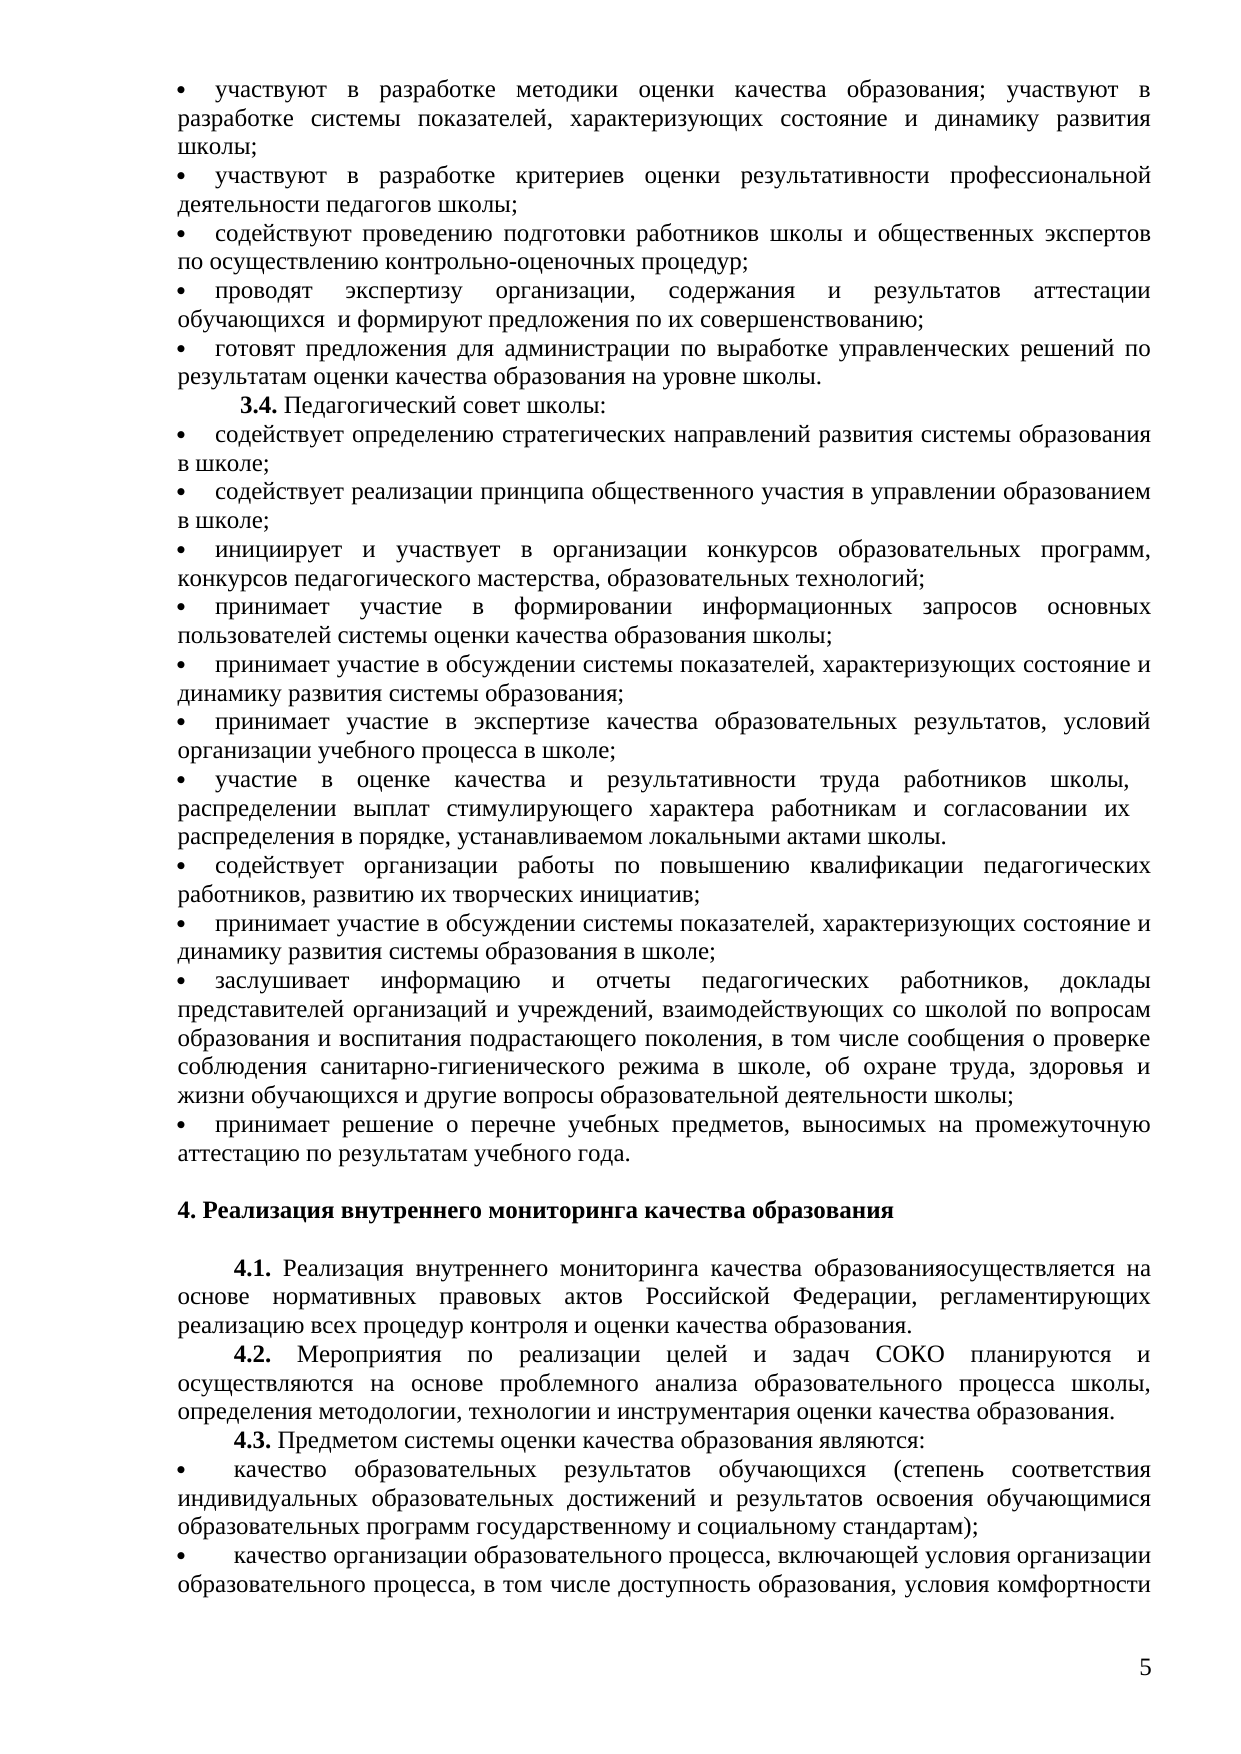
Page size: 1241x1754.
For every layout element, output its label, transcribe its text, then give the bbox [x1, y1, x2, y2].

text 4.1. Реализация внутреннего мониторинга качества образованияосуществляется на основе нормативных правовых актов Российской Федерации, регламентирующих реализацию всех процедур контроля и оценки качества образования. [177, 1253, 1152, 1339]
text 4.2. Мероприятия по реализации целей и задач СОКО планируются и осуществляются на основе проблемного анализа образовательного процесса школы, определения методологии, технологии и инструментария оценки качества образования. [177, 1339, 1152, 1425]
list содействуют проведению подготовки работников школы и общественных экспертов по осуществлению контрольно-оценочных процедур; [177, 218, 1152, 275]
list содействует организации работы по повышению квалификации педагогических работников, развитию их творческих инициатив; [177, 850, 1152, 908]
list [177, 1540, 1152, 1598]
text 4. Реализация внутреннего мониторинга качества образования [177, 1195, 1152, 1224]
list принимает решение о перечне учебных предметов, выносимых на промежуточную аттестацию по результатам учебного года. [177, 1109, 1152, 1166]
text 3.4. Педагогический совет школы: [177, 390, 1152, 419]
list качество образовательных результатов обучающихся (степень соответствия индивидуальных образовательных достижений и результатов освоения обучающимися образовательных программ государственному и социальному стандартам); [177, 1454, 1152, 1540]
list заслушивает информацию и отчеты педагогических работников, доклады представителей организаций и учреждений, взаимодействующих со школой по вопросам образования и воспитания подрастающего поколения, в том числе сообщения о проверке соблюдения санитарно-гигиенического режима в школе, об охране труда, здоровья и жизни обучающихся и другие вопросы образовательной деятельности школы; [177, 965, 1152, 1109]
list инициирует и участвует в организации конкурсов образовательных программ, конкурсов педагогического мастерства, образовательных технологий; [177, 534, 1152, 591]
list принимает участие в обсуждении системы показателей, характеризующих состояние и динамику развития системы образования; [177, 649, 1152, 706]
list принимает участие в обсуждении системы показателей, характеризующих состояние и динамику развития системы образования в школе; [177, 908, 1152, 965]
list готовят предложения для администрации по выработке управленческих решений по результатам оценки качества образования на уровне школы. [177, 333, 1152, 390]
list участвуют в разработке методики оценки качества образования; участвуют в разработке системы показателей, характеризующих состояние и динамику развития школы; [177, 74, 1152, 160]
text 4.3. Предметом системы оценки качества образования являются: [177, 1425, 1152, 1454]
list содействует определению стратегических направлений развития системы образования в школе; [177, 419, 1152, 476]
list проводят экспертизу организации, содержания и результатов аттестации обучающихся и формируют предложения по их совершенствованию; [177, 275, 1152, 333]
list участие в оценке качества и результативности труда работников школы, распределении выплат стимулирующего характера работникам и согласовании их распределения в порядке, устанавливаемом локальными актами школы. [177, 764, 1131, 850]
list принимает участие в формировании информационных запросов основных пользователей системы оценки качества образования школы; [177, 591, 1152, 649]
list принимает участие в экспертизе качества образовательных результатов, условий организации учебного процесса в школе; [177, 706, 1152, 764]
list участвуют в разработке критериев оценки результативности профессиональной деятельности педагогов школы; [177, 160, 1152, 218]
list содействует реализации принципа общественного участия в управлении образованием в школе; [177, 476, 1152, 534]
